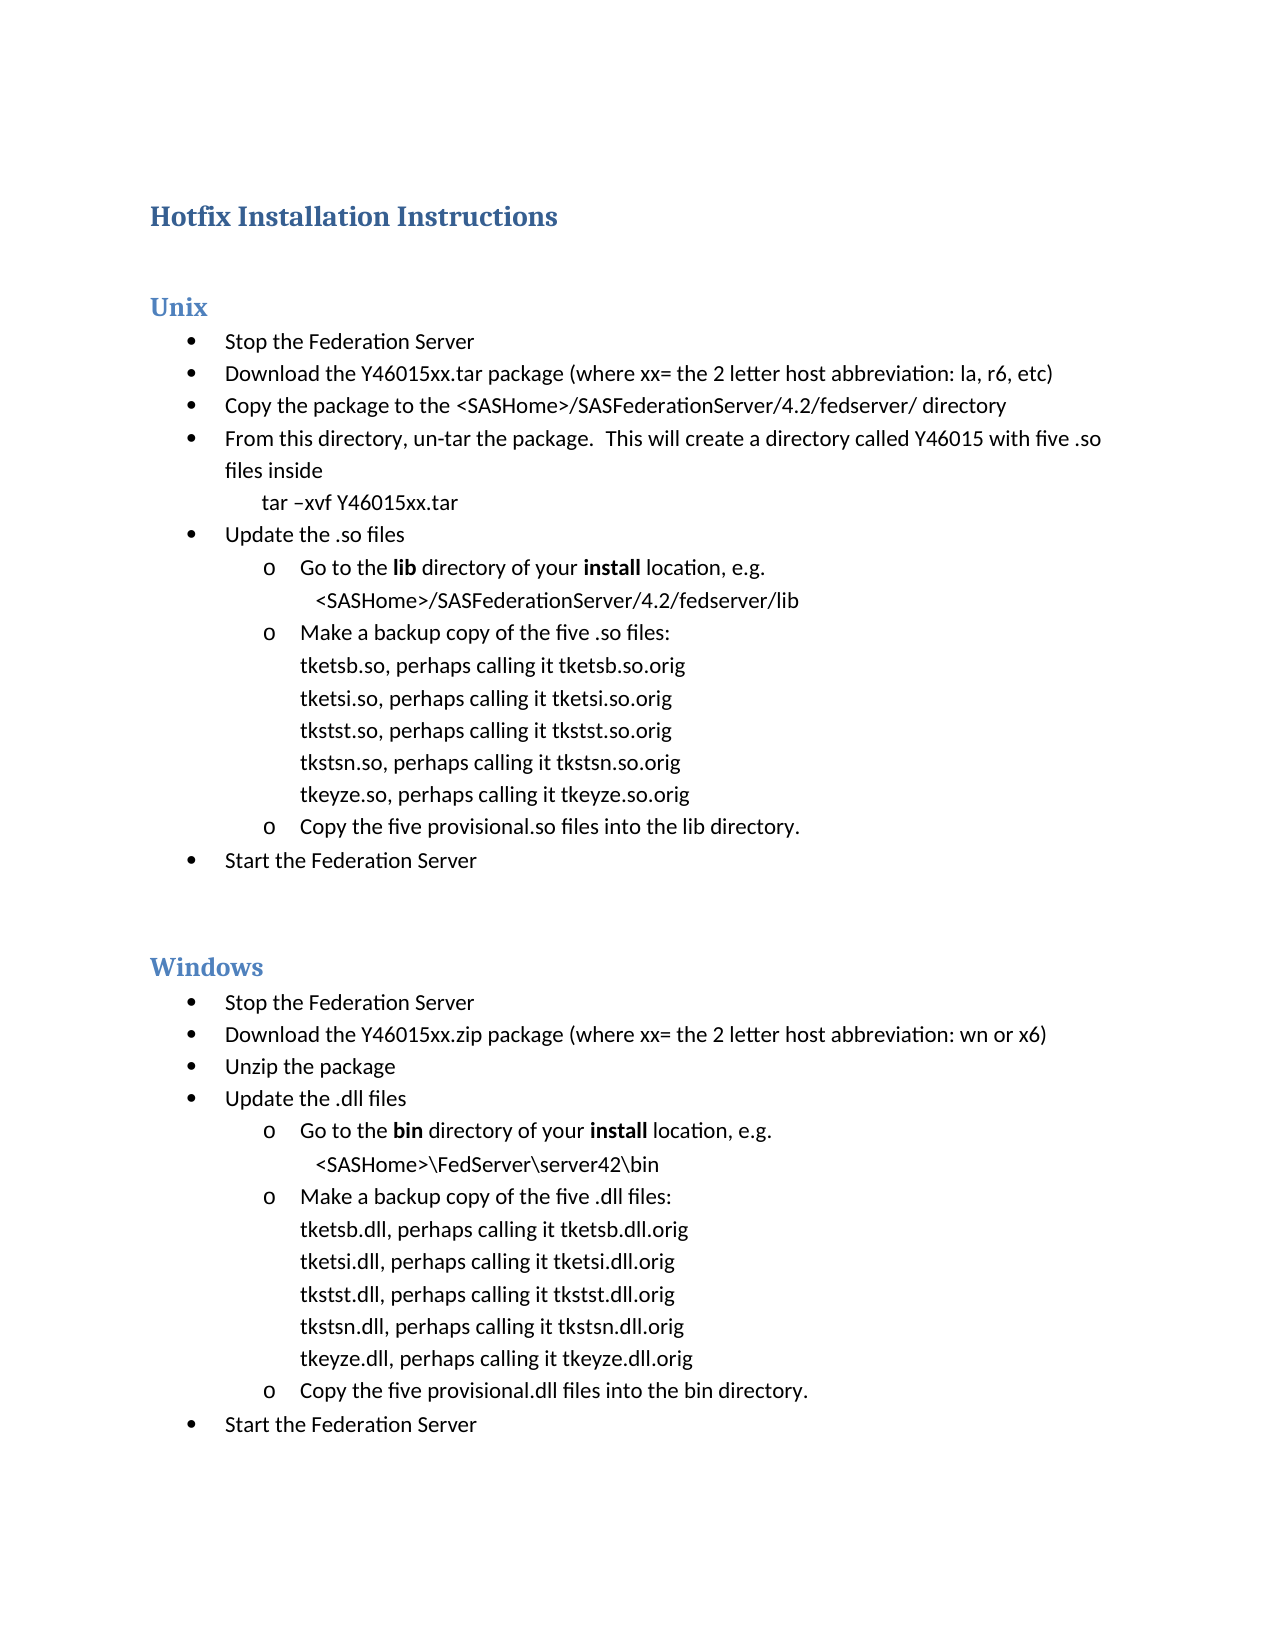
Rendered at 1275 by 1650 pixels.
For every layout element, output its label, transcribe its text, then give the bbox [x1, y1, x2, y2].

list From this directory, un-tar the package. This will create a directory called Y46015 with five .so files inside tar –xvf Y46015xx.tar [187, 424, 1125, 516]
list Stop the Federation Server [187, 327, 1125, 355]
list Start the Federation Server [187, 1410, 1125, 1438]
list Unzip the package [187, 1052, 1125, 1080]
list Copy the package to the <SASHome>/SASFederationServer/4.2/fedserver/ directory [187, 392, 1125, 420]
list Copy the five provisional.so files into the lib directory. [262, 812, 1125, 842]
list Update the .dll files [187, 1084, 1125, 1112]
list Update the .so files [187, 520, 1125, 548]
list Download the Y46015xx.zip package (where xx= the 2 letter host abbreviation: wn or x6) [187, 1020, 1125, 1048]
list Start the Federation Server [187, 846, 1125, 874]
subtitle Unix [150, 292, 1125, 323]
subtitle Windows [150, 952, 1125, 983]
list Download the Y46015xx.tar package (where xx= the 2 letter host abbreviation: la, r6, etc) [187, 359, 1125, 387]
list Go to the lib directory of your install location, e.g. <SASHome>/SASFederationServer/4.2/fedserver/lib [262, 553, 1125, 614]
list Make a backup copy of the five .dll files: tketsb.dll, perhaps calling it tketsb.dll.orig tketsi.dll, perhaps calling it tketsi.dll.orig tkstst.dll, perhaps calling it tkstst.dll.orig tkstsn.dll, perhaps calling it tkstsn.dll.orig tkeyze.dll, perhaps calling it tkeyze.dll.orig [262, 1182, 1125, 1372]
list Go to the bin directory of your install location, e.g. <SASHome>\FedServer\server42\bin [262, 1116, 1125, 1178]
list Make a backup copy of the five .so files: tketsb.so, perhaps calling it tketsb.so.orig tketsi.so, perhaps calling it tketsi.so.orig tkstst.so, perhaps calling it tkstst.so.orig tkstsn.so, perhaps calling it tkstsn.so.orig tkeyze.so, perhaps calling it tkeyze.so.orig [262, 618, 1125, 808]
list Stop the Federation Server [187, 988, 1125, 1016]
list Copy the five provisional.dll files into the bin directory. [262, 1376, 1125, 1405]
subtitle Hotfix Installation Instructions [150, 200, 1125, 233]
